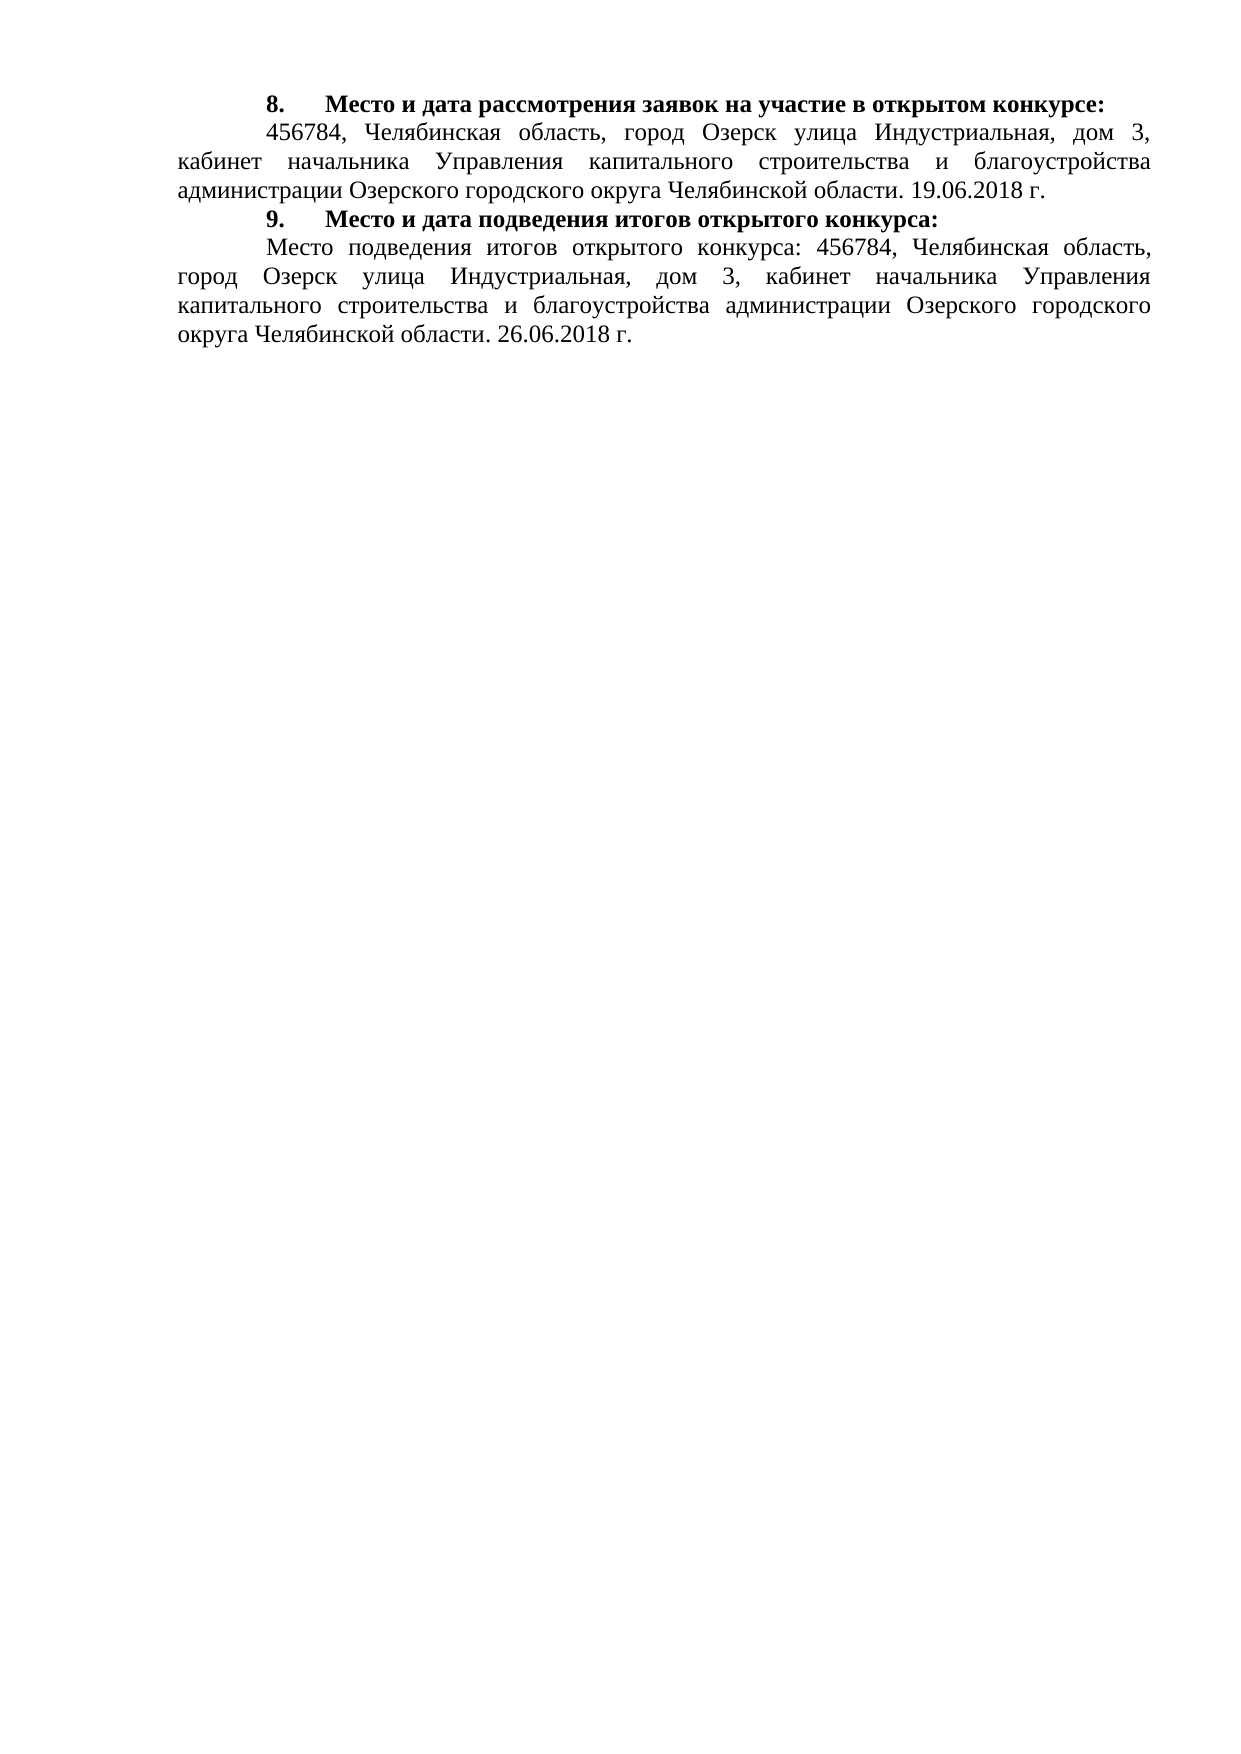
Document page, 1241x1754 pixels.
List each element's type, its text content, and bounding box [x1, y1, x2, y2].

list Место и дата рассмотрения заявок на участие в открытом конкурсе: [177, 89, 1152, 117]
list Место и дата подведения итогов открытого конкурса: [177, 204, 1152, 232]
text Место подведения итогов открытого конкурса: 456784, Челябинская область, город Озерск улица Индустриальная, дом 3, кабинет начальника Управления капитального строительства и благоустройства администрации Озерского городского округа Челябинской области. 26.06.2018 г. [177, 232, 1152, 347]
text 456784, Челябинская область, город Озерск улица Индустриальная, дом 3, кабинет начальника Управления капитального строительства и благоустройства администрации Озерского городского округа Челябинской области. 19.06.2018 г. [177, 117, 1152, 204]
